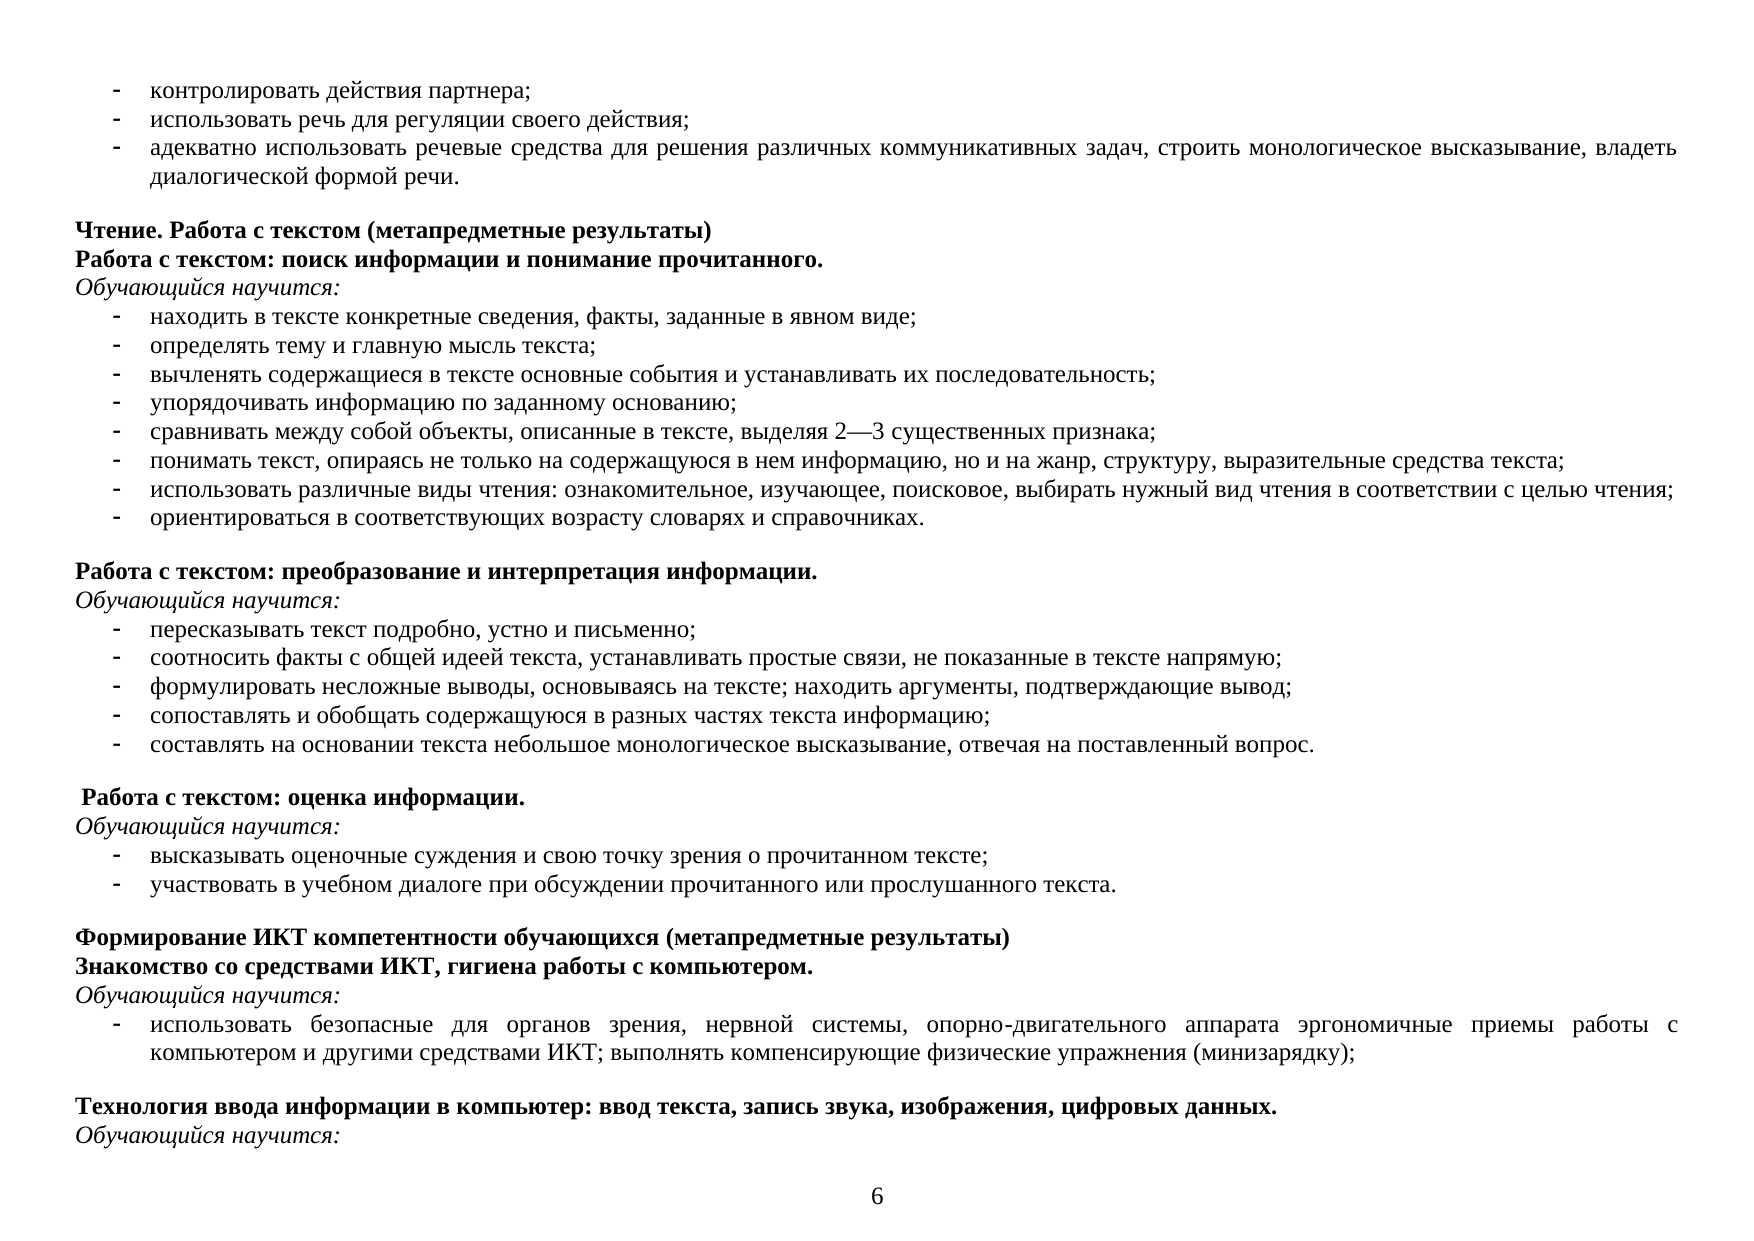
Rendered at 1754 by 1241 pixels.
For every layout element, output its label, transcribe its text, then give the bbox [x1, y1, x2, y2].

list понимать текст, опираясь не только на содержащуюся в нем информацию, но и на жанр, структуру, выразительные средства текста; [112, 445, 1679, 474]
text Работа с текстом: поиск информации и понимание прочитанного. [75, 244, 1679, 272]
list использовать речь для регуляции своего действия; [112, 104, 1679, 132]
text Обучающийся научится: [75, 1120, 1679, 1149]
list соотносить факты с общей идеей текста, устанавливать простые связи, не показанные в тексте напрямую; [112, 642, 1679, 671]
list составлять на основании текста небольшое монологическое высказывание, отвечая на поставленный вопрос. [112, 729, 1679, 757]
text Работа с текстом: преобразование и интерпретация информации. [75, 556, 1679, 585]
list адекватно использовать речевые средства для решения различных коммуникативных задач, строить монологическое высказывание, владеть диалогической формой речи. [112, 132, 1679, 190]
list определять тему и главную мысль текста; [112, 330, 1679, 359]
text Технология ввода информации в компьютер: ввод текста, запись звука, изображения, цифровых данных. [75, 1091, 1679, 1120]
list формулировать несложные выводы, основываясь на тексте; находить аргументы, подтверждающие вывод; [112, 671, 1679, 700]
text Работа с текстом: оценка информации. [75, 782, 1679, 811]
list сопоставлять и обобщать содержащуюся в разных частях текста информацию; [112, 700, 1679, 729]
list вычленять содержащиеся в тексте основные события и устанавливать их последовательность; [112, 359, 1679, 387]
list участвовать в учебном диалоге при обсуждении прочитанного или прослушанного текста. [112, 869, 1679, 897]
list использовать безопасные для органов зрения, нервной системы, опорно-двигательного аппарата эргономичные приемы работы с компьютером и другими средствами ИКТ; выполнять компенсирующие физические упражнения (минизарядку); [112, 1009, 1679, 1066]
text Формирование ИКТ компетентности обучающихся (метапредметные результаты) [75, 922, 1679, 951]
list ориентироваться в соответствующих возрасту словарях и справочниках. [112, 502, 1679, 531]
list упорядочивать информацию по заданному основанию; [112, 387, 1679, 416]
list использовать различные виды чтения: ознакомительное, изучающее, поисковое, выбирать нужный вид чтения в соответствии с целью чтения; [112, 474, 1679, 502]
text Обучающийся научится: [75, 272, 1679, 301]
list высказывать оценочные суждения и свою точку зрения о прочитанном тексте; [112, 840, 1679, 869]
list пересказывать текст подробно, устно и письменно; [112, 614, 1679, 642]
list находить в тексте конкретные сведения, факты, заданные в явном виде; [112, 301, 1679, 330]
text Обучающийся научится: [75, 980, 1679, 1009]
text Обучающийся научится: [75, 585, 1679, 614]
text Знакомство со средствами ИКТ, гигиена работы с компьютером. [75, 951, 1679, 980]
text Чтение. Работа с текстом (метапредметные результаты) [75, 215, 1679, 244]
list контролировать действия партнера; [112, 75, 1679, 104]
list сравнивать между собой объекты, описанные в тексте, выделяя 2—3 существенных признака; [112, 416, 1679, 445]
text Обучающийся научится: [75, 811, 1679, 840]
